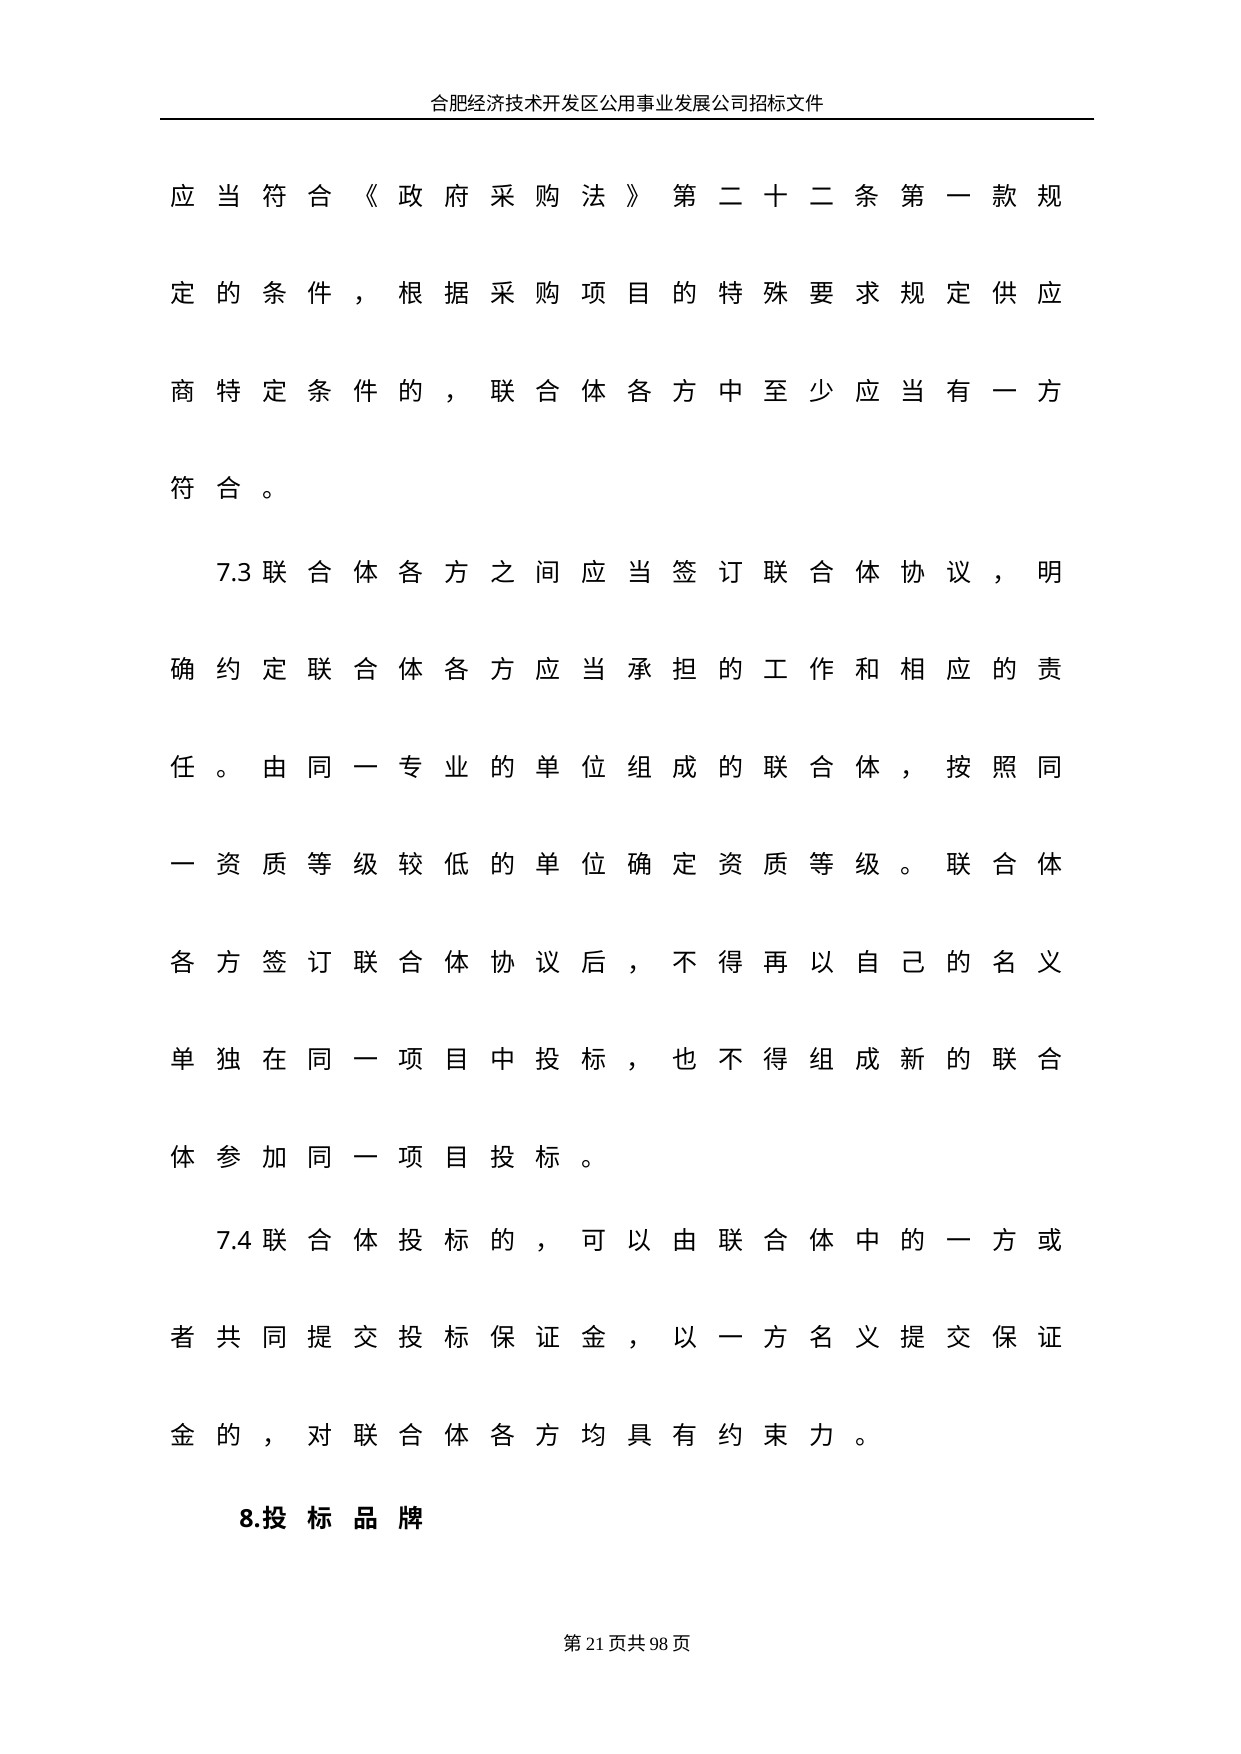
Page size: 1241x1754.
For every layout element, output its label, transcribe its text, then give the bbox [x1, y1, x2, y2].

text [171, 162, 1083, 519]
text 7.4联合体投标的，可以由联合体中的一方或者共同提交投标保证金，以一方名义提交保证金的，对联合体各方均具有约束力。 [171, 1206, 1083, 1466]
text 7.3联合体各方之间应当签订联合体协议，明确约定联合体各方应当承担的工作和相应的责任。由同一专业的单位组成的联合体，按照同一资质等级较低的单位确定资质等级。联合体各方签订联合体协议后，不得再以自己的名义单独在同一项目中投标，也不得组成新的联合体参加同一项目投标。 [171, 538, 1083, 1188]
text 8.投标品牌 [171, 1484, 1083, 1549]
